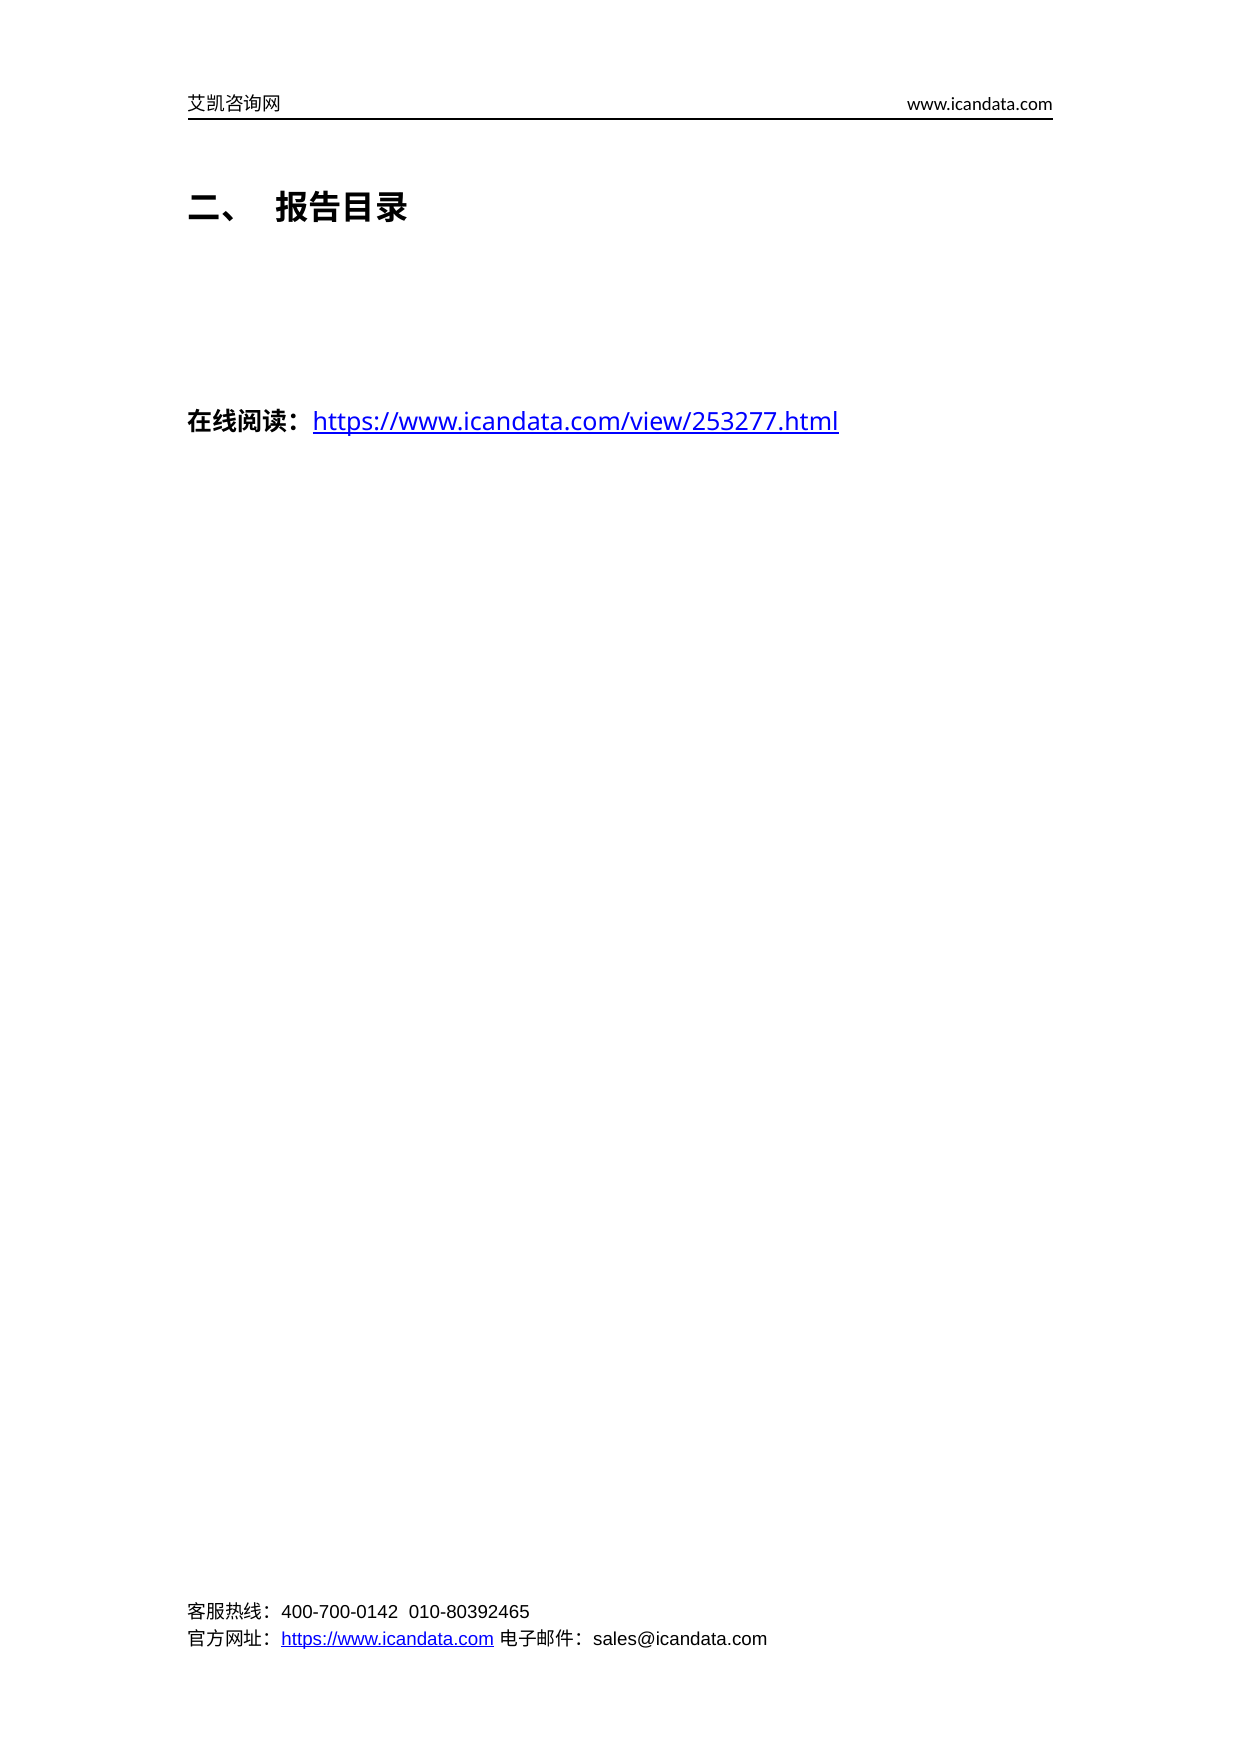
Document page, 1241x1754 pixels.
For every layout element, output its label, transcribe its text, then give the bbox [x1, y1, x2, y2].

text 在线阅读：https://www.icandata.com/view/253277.html [187, 387, 1053, 452]
subtitle 报告目录 [187, 172, 1053, 237]
